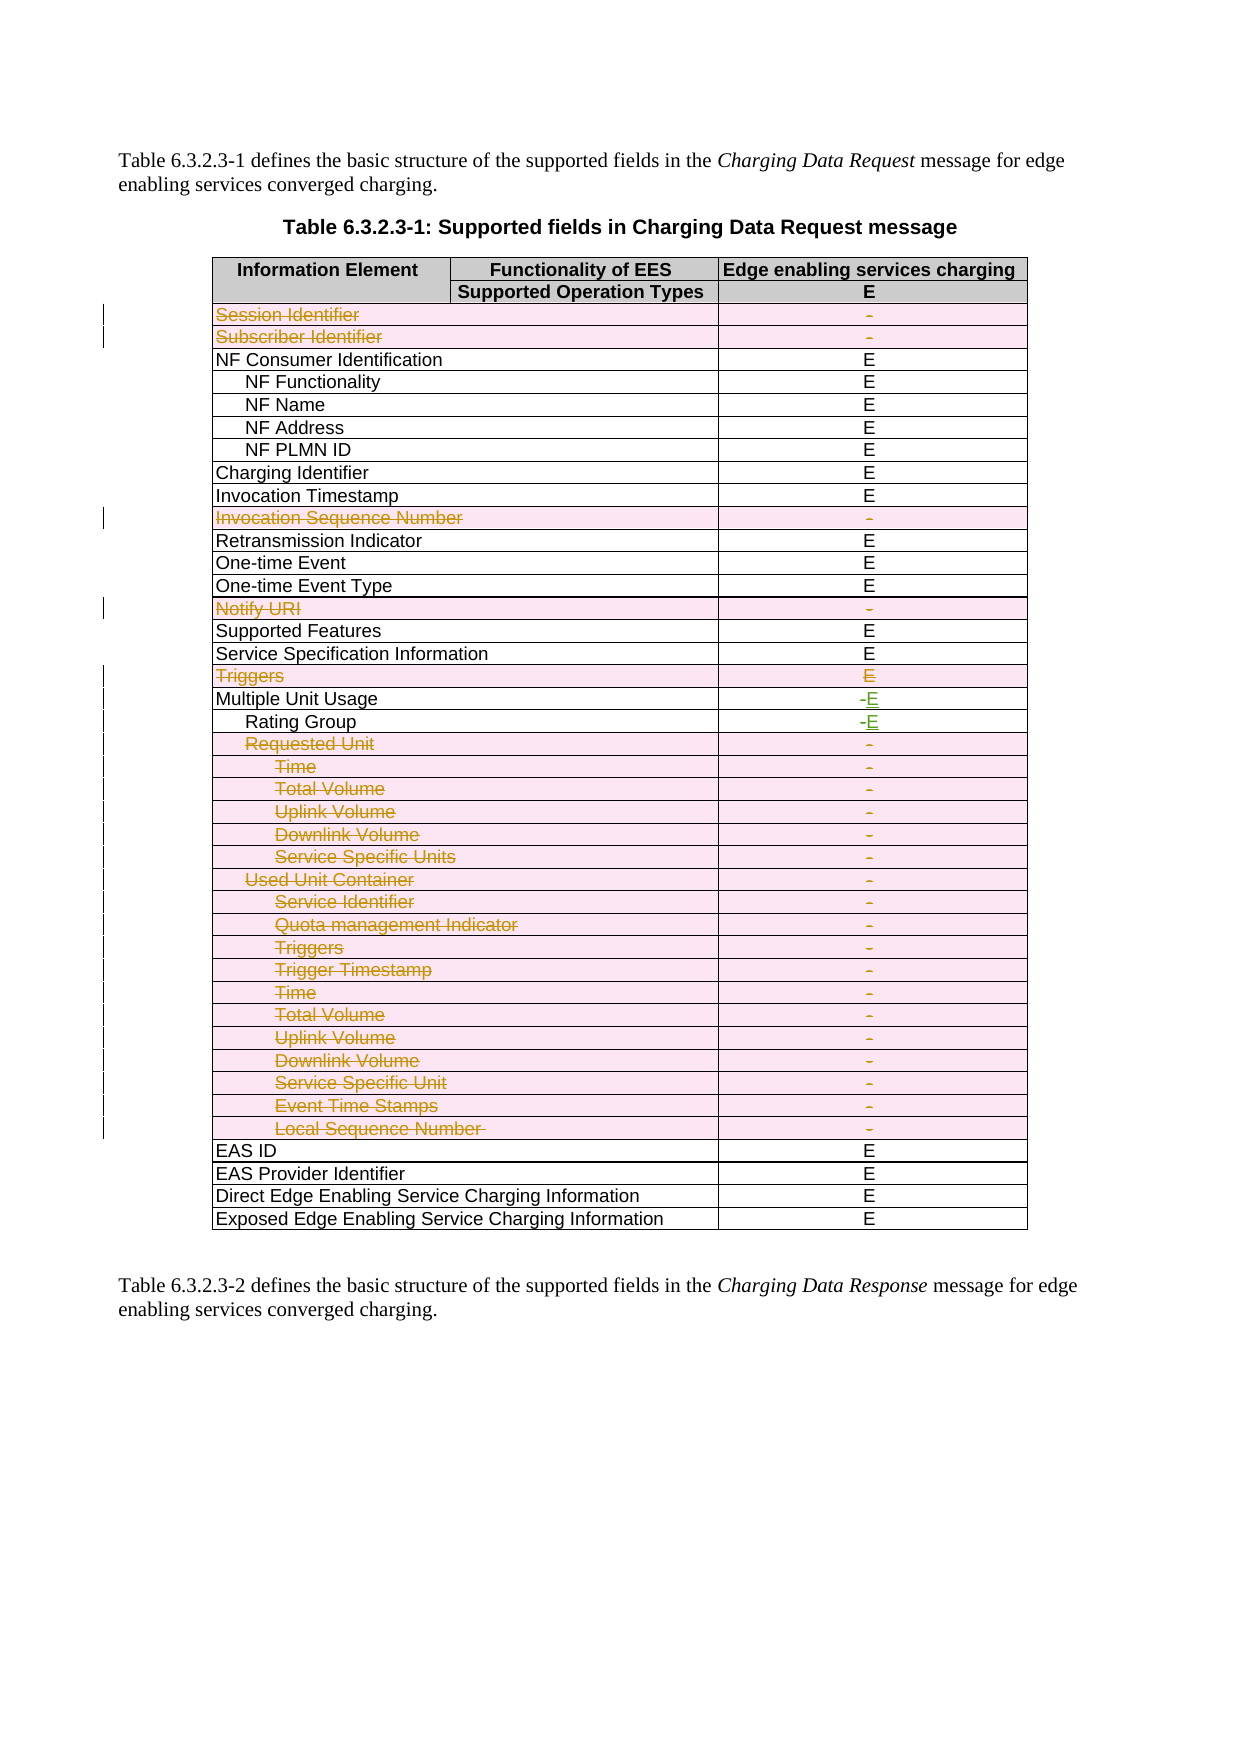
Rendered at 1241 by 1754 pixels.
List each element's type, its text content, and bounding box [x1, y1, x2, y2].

table_cell [719, 710, 1027, 732]
table_cell E [719, 530, 1027, 551]
text Table 6.3.2.3-2 defines the basic structure of the supported fields in the Charging Data Response message for edge enabling services converged charging. [118, 1273, 1122, 1321]
table_cell Retransmission Indicator [213, 530, 718, 551]
table_cell Direct Edge Enabling Service Charging Information [213, 1185, 718, 1207]
table_cell Supported Features [213, 620, 718, 642]
table_cell E [719, 1185, 1027, 1207]
table_cell E [719, 575, 1027, 596]
table_cell E [719, 417, 1027, 438]
table_cell E [719, 643, 1027, 664]
table_cell Service Specification Information [213, 643, 718, 664]
table_cell E [719, 1208, 1027, 1229]
table_header Functionality of EES [451, 258, 718, 280]
table_cell Supported Operation Types [451, 281, 718, 302]
table_cell EAS ID [213, 1140, 718, 1161]
table_cell E [719, 1163, 1027, 1184]
table_cell NF Functionality [213, 371, 718, 393]
table_cell E [719, 620, 1027, 642]
table_cell E [719, 439, 1027, 461]
table_cell Charging Identifier [213, 462, 718, 483]
table_cell NF Address [213, 417, 718, 438]
table_cell E [719, 394, 1027, 416]
table_cell One-time Event [213, 552, 718, 574]
table_cell E [719, 462, 1027, 483]
text Table 6.3.2.3-1: Supported fields in Charging Data Request message [118, 214, 1122, 238]
table_cell NF PLMN ID [213, 439, 718, 461]
table_header Edge enabling services charging [719, 258, 1027, 280]
table_cell NF Name [213, 394, 718, 416]
table_cell Rating Group [213, 710, 718, 732]
table_cell E [719, 349, 1027, 370]
table_cell Invocation Timestamp [213, 484, 718, 506]
table_cell [719, 688, 1027, 709]
table_cell E [719, 552, 1027, 574]
table_cell Multiple Unit Usage [213, 688, 718, 709]
table_cell E [719, 484, 1027, 506]
table_cell Exposed Edge Enabling Service Charging Information [213, 1208, 718, 1229]
table_cell E [719, 281, 1027, 302]
table_cell E [719, 1140, 1027, 1161]
table_cell One-time Event Type [213, 575, 718, 596]
table_header Information Element [213, 258, 450, 302]
table_cell EAS Provider Identifier [213, 1163, 718, 1184]
table_cell E [719, 371, 1027, 393]
table_cell NF Consumer Identification [213, 349, 718, 370]
text Table 6.3.2.3-1 defines the basic structure of the supported fields in the Charging Data Request message for edge enabling services converged charging. [118, 148, 1122, 196]
